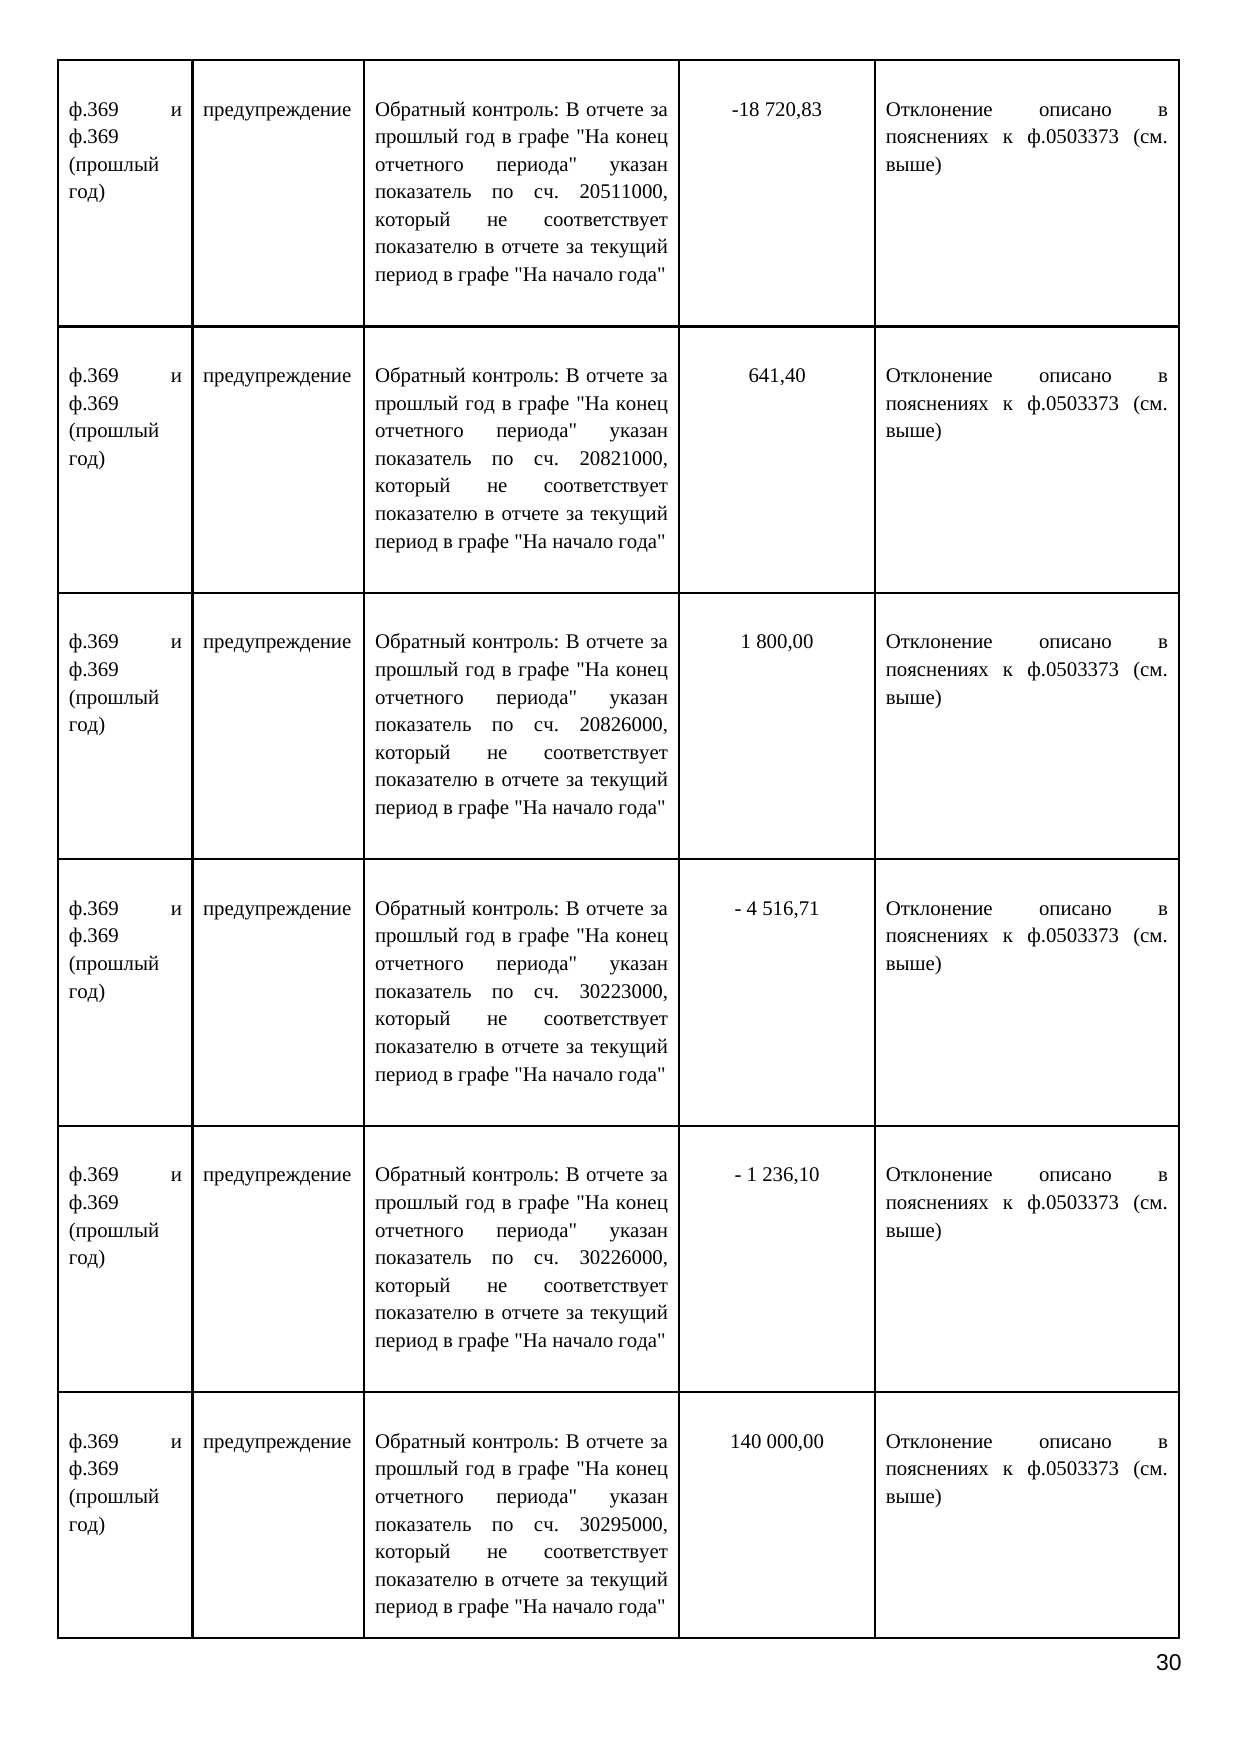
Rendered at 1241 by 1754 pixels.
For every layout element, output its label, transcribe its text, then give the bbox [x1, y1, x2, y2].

table_cell Отклонение описано в пояснениях к ф.0503373 (см. выше) [876, 594, 1178, 858]
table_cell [876, 61, 1178, 325]
table_cell Обратный контроль: В отчете за прошлый год в графе "На конец отчетного периода" указан показатель по сч. 20826000, который не соответствует показателю в отчете за текущий период в графе "На начало года" [365, 594, 678, 858]
table_cell Отклонение описано в пояснениях к ф.0503373 (см. выше) [876, 328, 1178, 592]
table_cell предупреждение [194, 860, 363, 1125]
table_cell ф.369 и ф.369 (прошлый год) [59, 328, 191, 592]
table_cell Обратный контроль: В отчете за прошлый год в графе "На конец отчетного периода" указан показатель по сч. 30295000, который не соответствует показателю в отчете за текущий период в графе "На начало года" [365, 1393, 678, 1637]
table_cell предупреждение [194, 1127, 363, 1391]
table_cell -18 720,83 [680, 61, 874, 325]
table_cell ф.369 и ф.369 (прошлый год) [59, 1127, 191, 1391]
table_cell предупреждение [194, 328, 363, 592]
table_cell предупреждение [194, 61, 363, 325]
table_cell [876, 1393, 1178, 1637]
table_cell Отклонение описано в пояснениях к ф.0503373 (см. выше) [876, 1127, 1178, 1391]
table_cell 641,40 [680, 328, 874, 592]
table_cell Обратный контроль: В отчете за прошлый год в графе "На конец отчетного периода" указан показатель по сч. 30226000, который не соответствует показателю в отчете за текущий период в графе "На начало года" [365, 1127, 678, 1391]
table_cell 140 000,00 [680, 1393, 874, 1637]
table_cell - 1 236,10 [680, 1127, 874, 1391]
table_cell предупреждение [194, 1393, 363, 1637]
table_cell Обратный контроль: В отчете за прошлый год в графе "На конец отчетного периода" указан показатель по сч. 20511000, который не соответствует показателю в отчете за текущий период в графе "На начало года" [365, 61, 678, 325]
table_cell Отклонение описано в пояснениях к ф.0503373 (см. выше) [876, 860, 1178, 1125]
table_cell предупреждение [194, 594, 363, 858]
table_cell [59, 61, 191, 325]
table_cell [59, 1393, 191, 1637]
table_cell Обратный контроль: В отчете за прошлый год в графе "На конец отчетного периода" указан показатель по сч. 20821000, который не соответствует показателю в отчете за текущий период в графе "На начало года" [365, 328, 678, 592]
table_cell ф.369 и ф.369 (прошлый год) [59, 594, 191, 858]
table_cell 1 800,00 [680, 594, 874, 858]
table_cell - 4 516,71 [680, 860, 874, 1125]
table_cell Обратный контроль: В отчете за прошлый год в графе "На конец отчетного периода" указан показатель по сч. 30223000, который не соответствует показателю в отчете за текущий период в графе "На начало года" [365, 860, 678, 1125]
table_cell ф.369 и ф.369 (прошлый год) [59, 860, 191, 1125]
